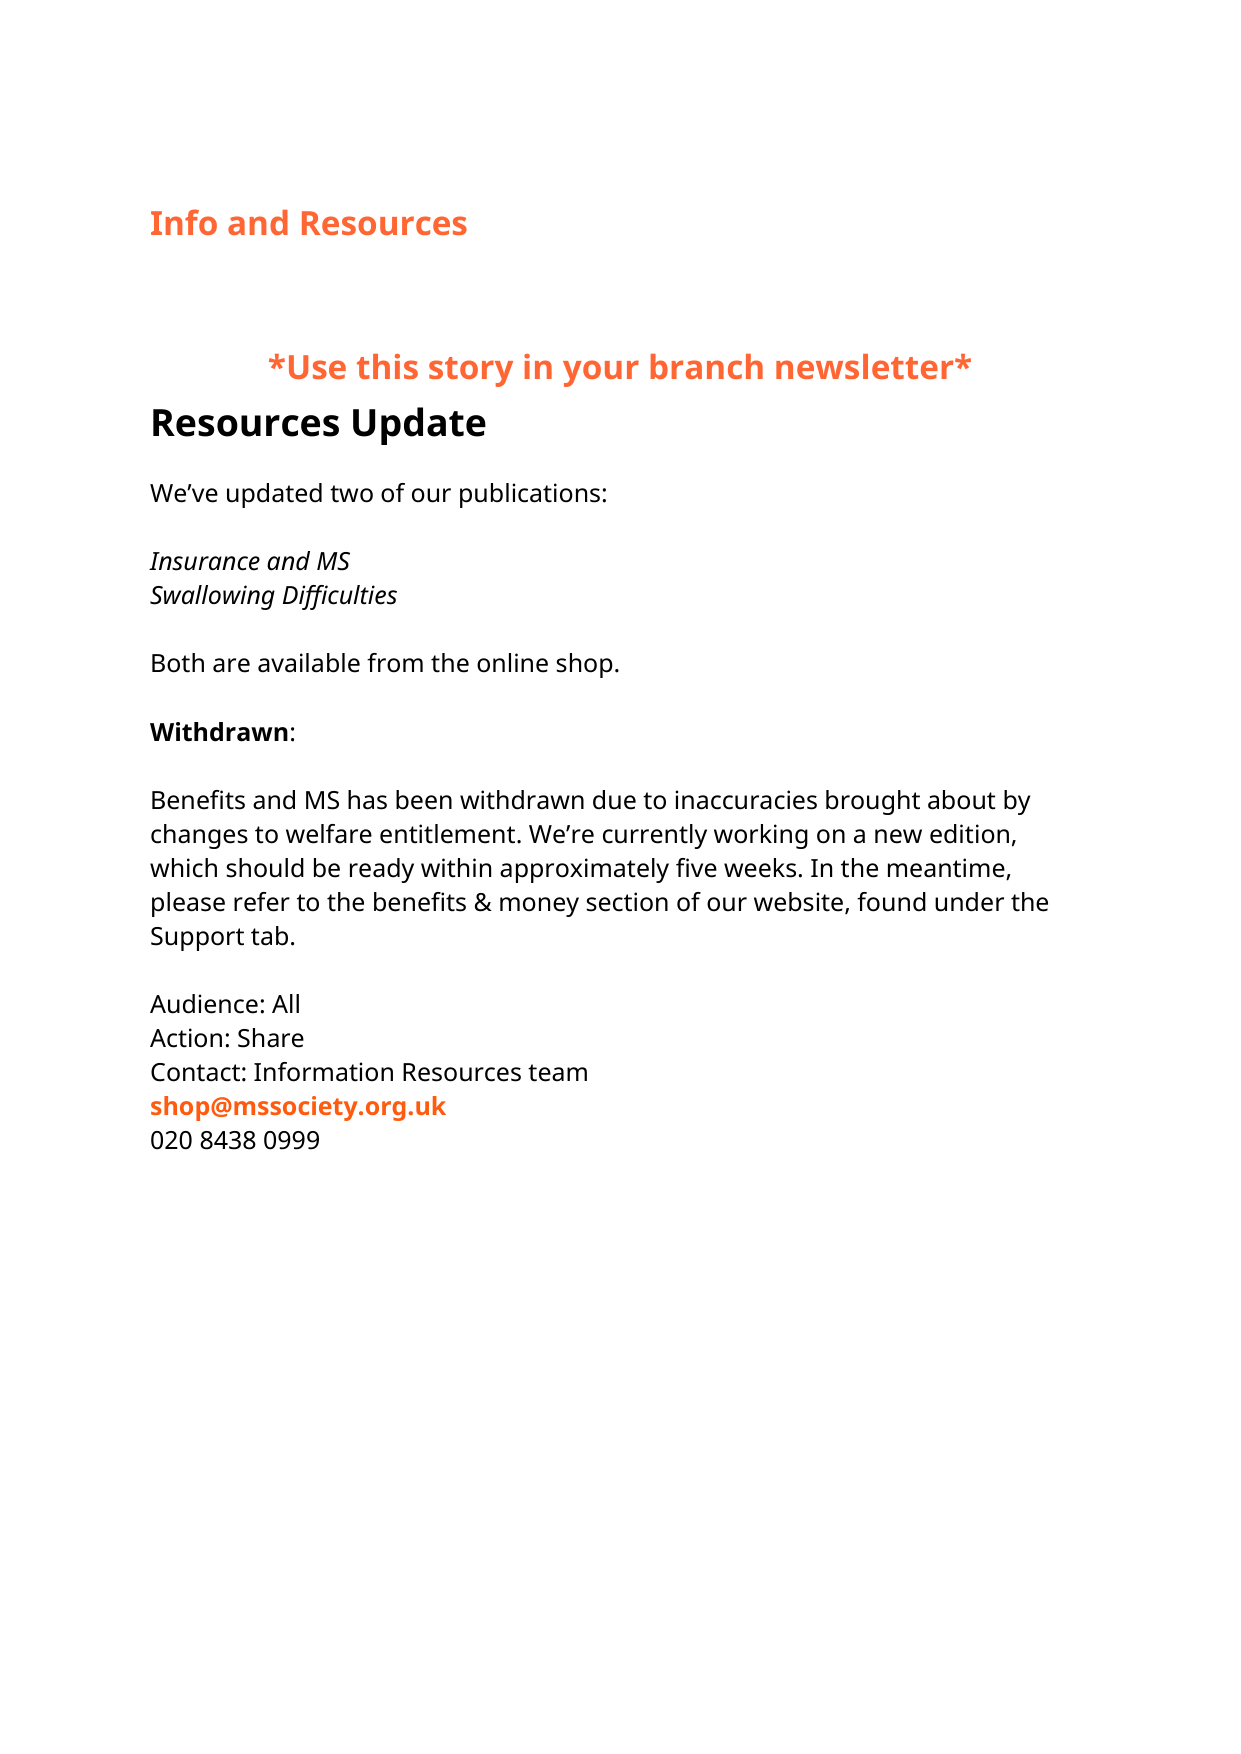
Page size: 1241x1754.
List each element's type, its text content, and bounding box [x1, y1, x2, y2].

subtitle Info and Resources [150, 200, 1090, 245]
text Contact: Information Resources team [150, 1055, 1090, 1089]
text shop@mssociety.org.uk [150, 1089, 1090, 1123]
subtitle *Use this story in your branch newsletter* [150, 344, 1090, 389]
text Resources Update [150, 396, 1090, 447]
text Both are available from the online shop. [150, 646, 1090, 680]
text Action: Share [150, 1021, 1090, 1055]
text Audience: All [150, 987, 1090, 1021]
text We’ve updated two of our publications: [150, 476, 1090, 510]
text Benefits and MS has been withdrawn due to inaccuracies brought about by changes to welfare entitlement. We’re currently working on a new edition, which should be ready within approximately five weeks. In the meantime, please refer to the benefits & money section of our website, found under the Support tab. [150, 782, 1090, 953]
text Withdrawn: [150, 714, 1090, 748]
text Insurance and MS [150, 544, 1090, 578]
text Swallowing Difficulties [150, 578, 1090, 612]
text 020 8438 0999 [150, 1123, 1090, 1157]
